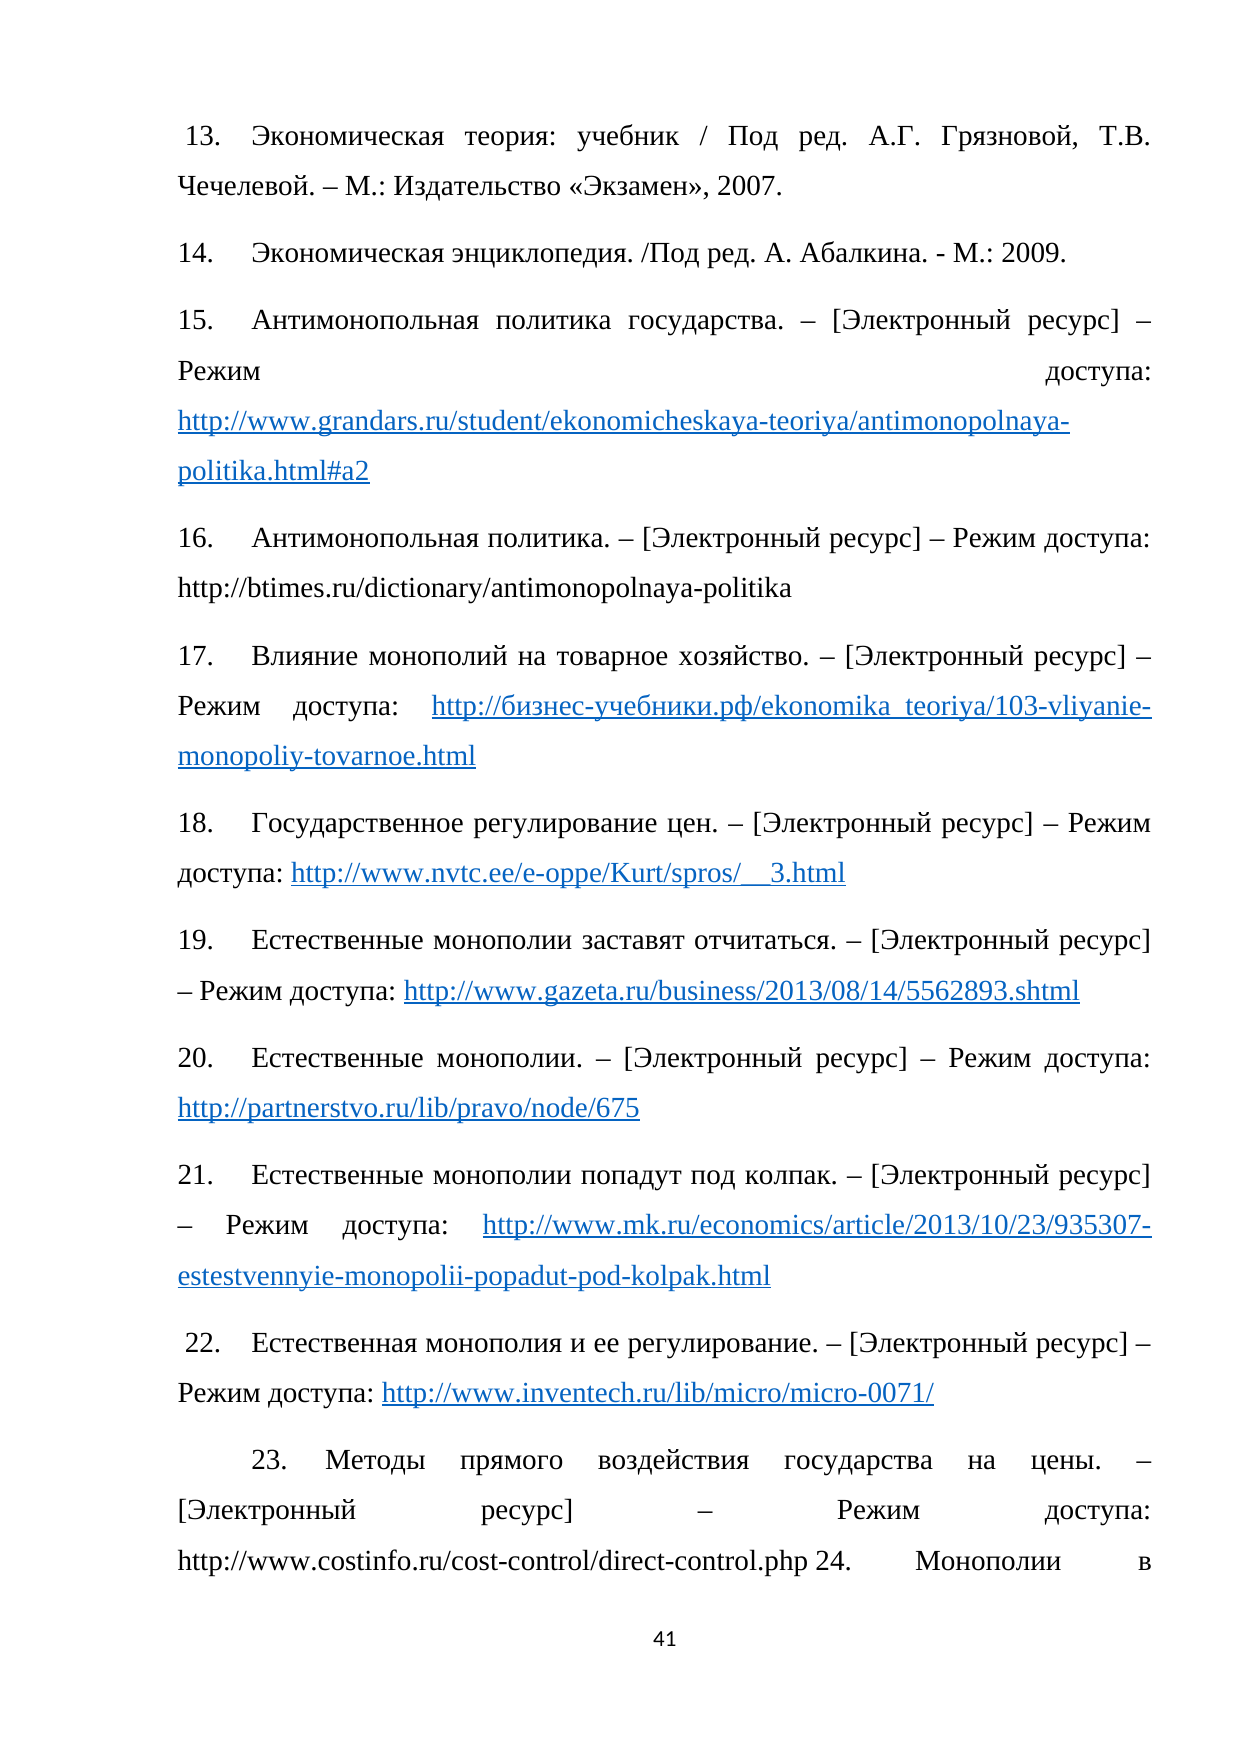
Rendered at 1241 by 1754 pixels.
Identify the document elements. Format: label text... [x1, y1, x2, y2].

text 18. Государственное регулирование цен. – [Электронный ресурс] – Режим доступа: http://www.nvtc.ee/e-oppe/Kurt/spros/__3.html [177, 805, 1152, 889]
text 21. Естественные монополии попадут под колпак. – [Электронный ресурс] – Режим доступа: http://www.mk.ru/economics/article/2013/10/23/935307-estestvennyie-monopolii-popadut-pod-kolpak.html [177, 1157, 1152, 1291]
text 13. Экономическая теория: учебник / Под ред. А.Г. Грязновой, Т.В. Чечелевой. – М.: Издательство «Экзамен», 2007. [177, 118, 1152, 202]
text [177, 1442, 1152, 1576]
text 17. Влияние монополий на товарное хозяйство. – [Электронный ресурс] – Режим доступа: http://бизнес-учебники.рф/ekonomika_teoriya/103-vliyanie-monopoliy-tovarnoe.html [177, 638, 1152, 772]
text 16. Антимонопольная политика. – [Электронный ресурс] – Режим доступа: http://btimes.ru/dictionary/antimonopolnaya-politika [177, 520, 1152, 604]
text 20. Естественные монополии. – [Электронный ресурс] – Режим доступа: http://partnerstvo.ru/lib/pravo/node/675 [177, 1040, 1152, 1124]
text 14. Экономическая энциклопедия. /Под ред. А. Абалкина. - М.: 2009. [177, 235, 1152, 269]
text 22. Естественная монополия и ее регулирование. – [Электронный ресурс] – Режим доступа: http://www.inventech.ru/lib/micro/micro-0071/ [177, 1325, 1152, 1408]
text 15. Антимонопольная политика государства. – [Электронный ресурс] – Режим доступа: http://www.grandars.ru/student/ekonomicheskaya-teoriya/antimonopolnaya-politika.html#a2 [177, 302, 1152, 487]
text 19. Естественные монополии заставят отчитаться. – [Электронный ресурс] – Режим доступа: http://www.gazeta.ru/business/2013/08/14/5562893.shtml [177, 922, 1152, 1006]
